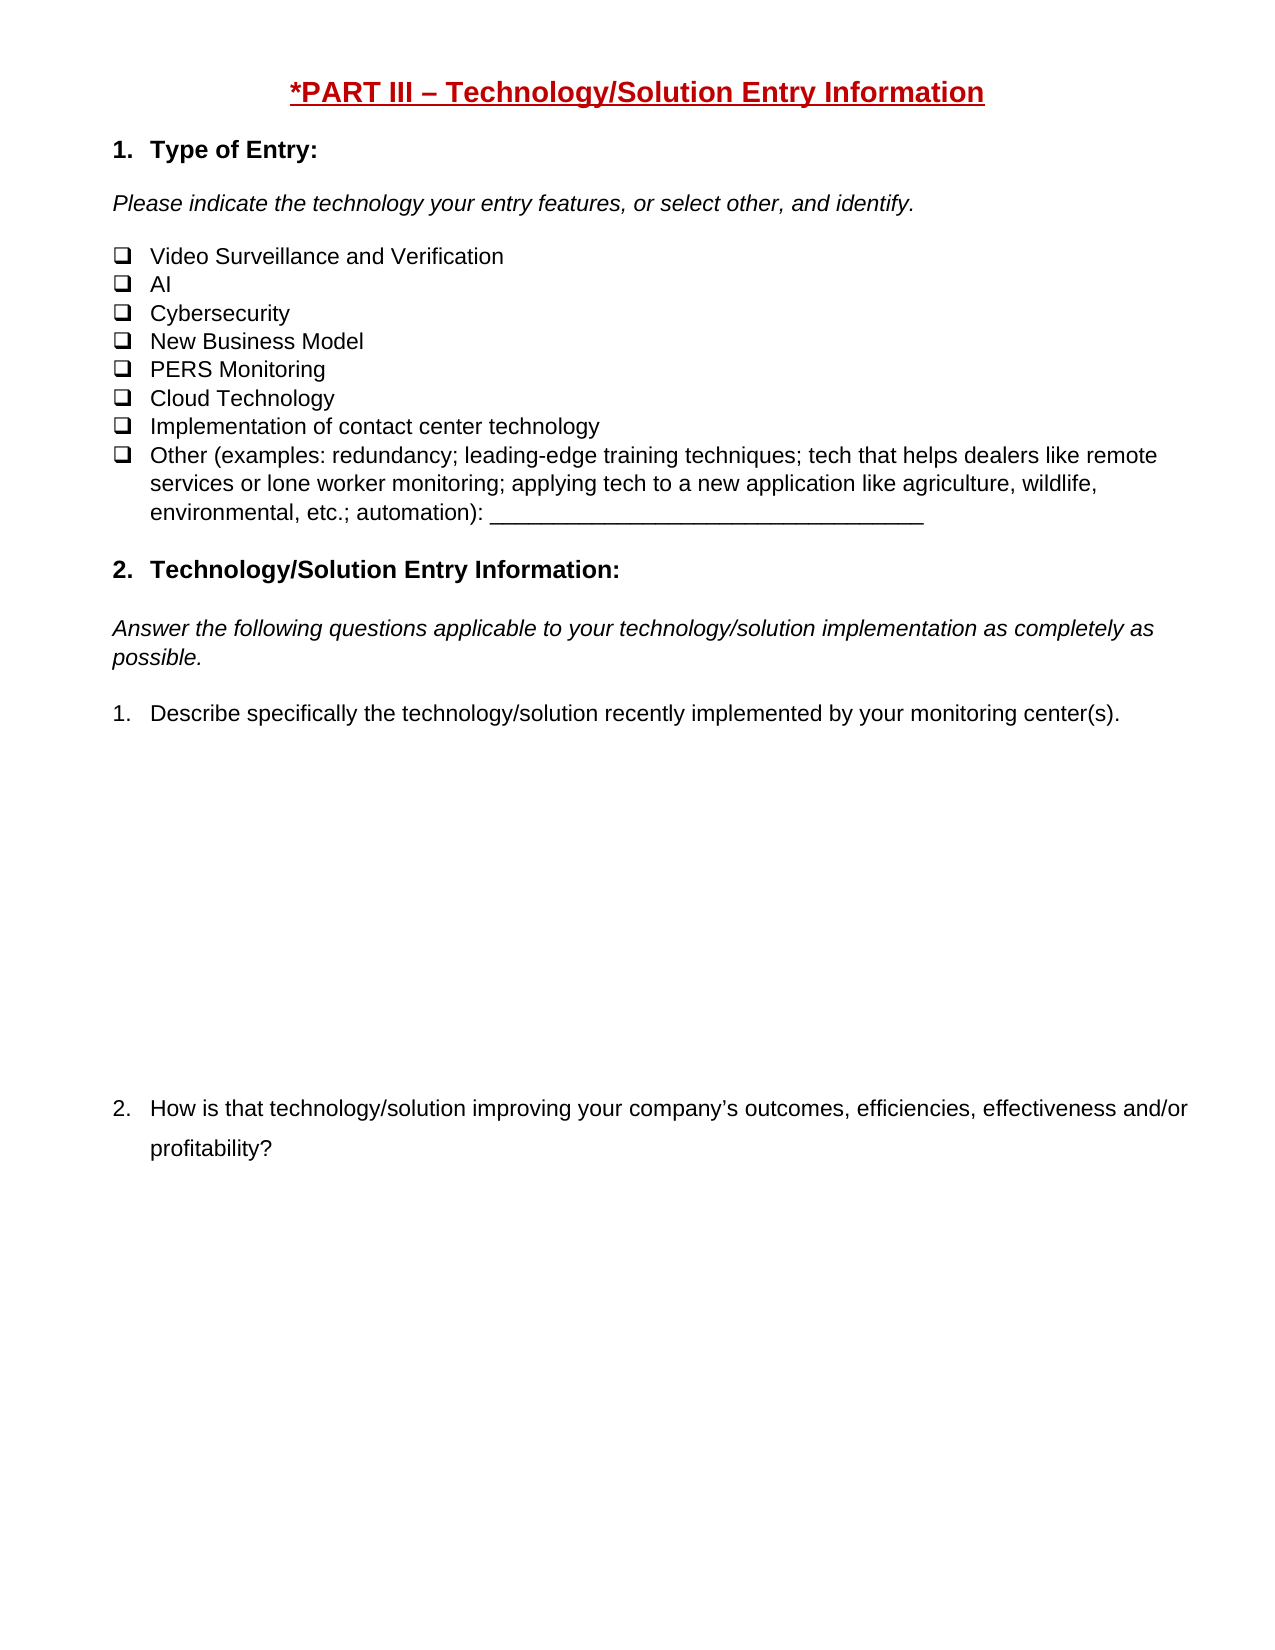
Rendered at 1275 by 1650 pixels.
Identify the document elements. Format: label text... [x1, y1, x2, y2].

text *PART III – Technology/Solution Entry Information [75, 75, 1200, 108]
list PERS Monitoring [112, 356, 1200, 383]
list Implementation of contact center technology [112, 413, 1200, 440]
list Video Surveillance and Verification [112, 243, 1200, 269]
list AI [112, 271, 1200, 297]
list Cloud Technology [112, 385, 1200, 411]
list Type of Entry: [112, 135, 1200, 164]
list Technology/Solution Entry Information: [112, 556, 1200, 584]
list Answer the following questions applicable to your technology/solution implementation as completely as possible. [112, 615, 1200, 670]
list Cybersecurity [112, 299, 1200, 326]
text Please indicate the technology your entry features, or select other, and identify. [112, 190, 1200, 216]
list How is that technology/solution improving your company’s outcomes, efficiencies, effectiveness and/or profitability? [112, 1095, 1200, 1161]
list Describe specifically the technology/solution recently implemented by your monitoring center(s). [112, 700, 1200, 727]
list Other (examples: redundancy; leading-edge training techniques; tech that helps dealers like remote services or lone worker monitoring; applying tech to a new application like agriculture, wildlife, environmental, etc.; automation): __________________________________ [112, 442, 1200, 525]
list New Business Model [112, 328, 1200, 354]
